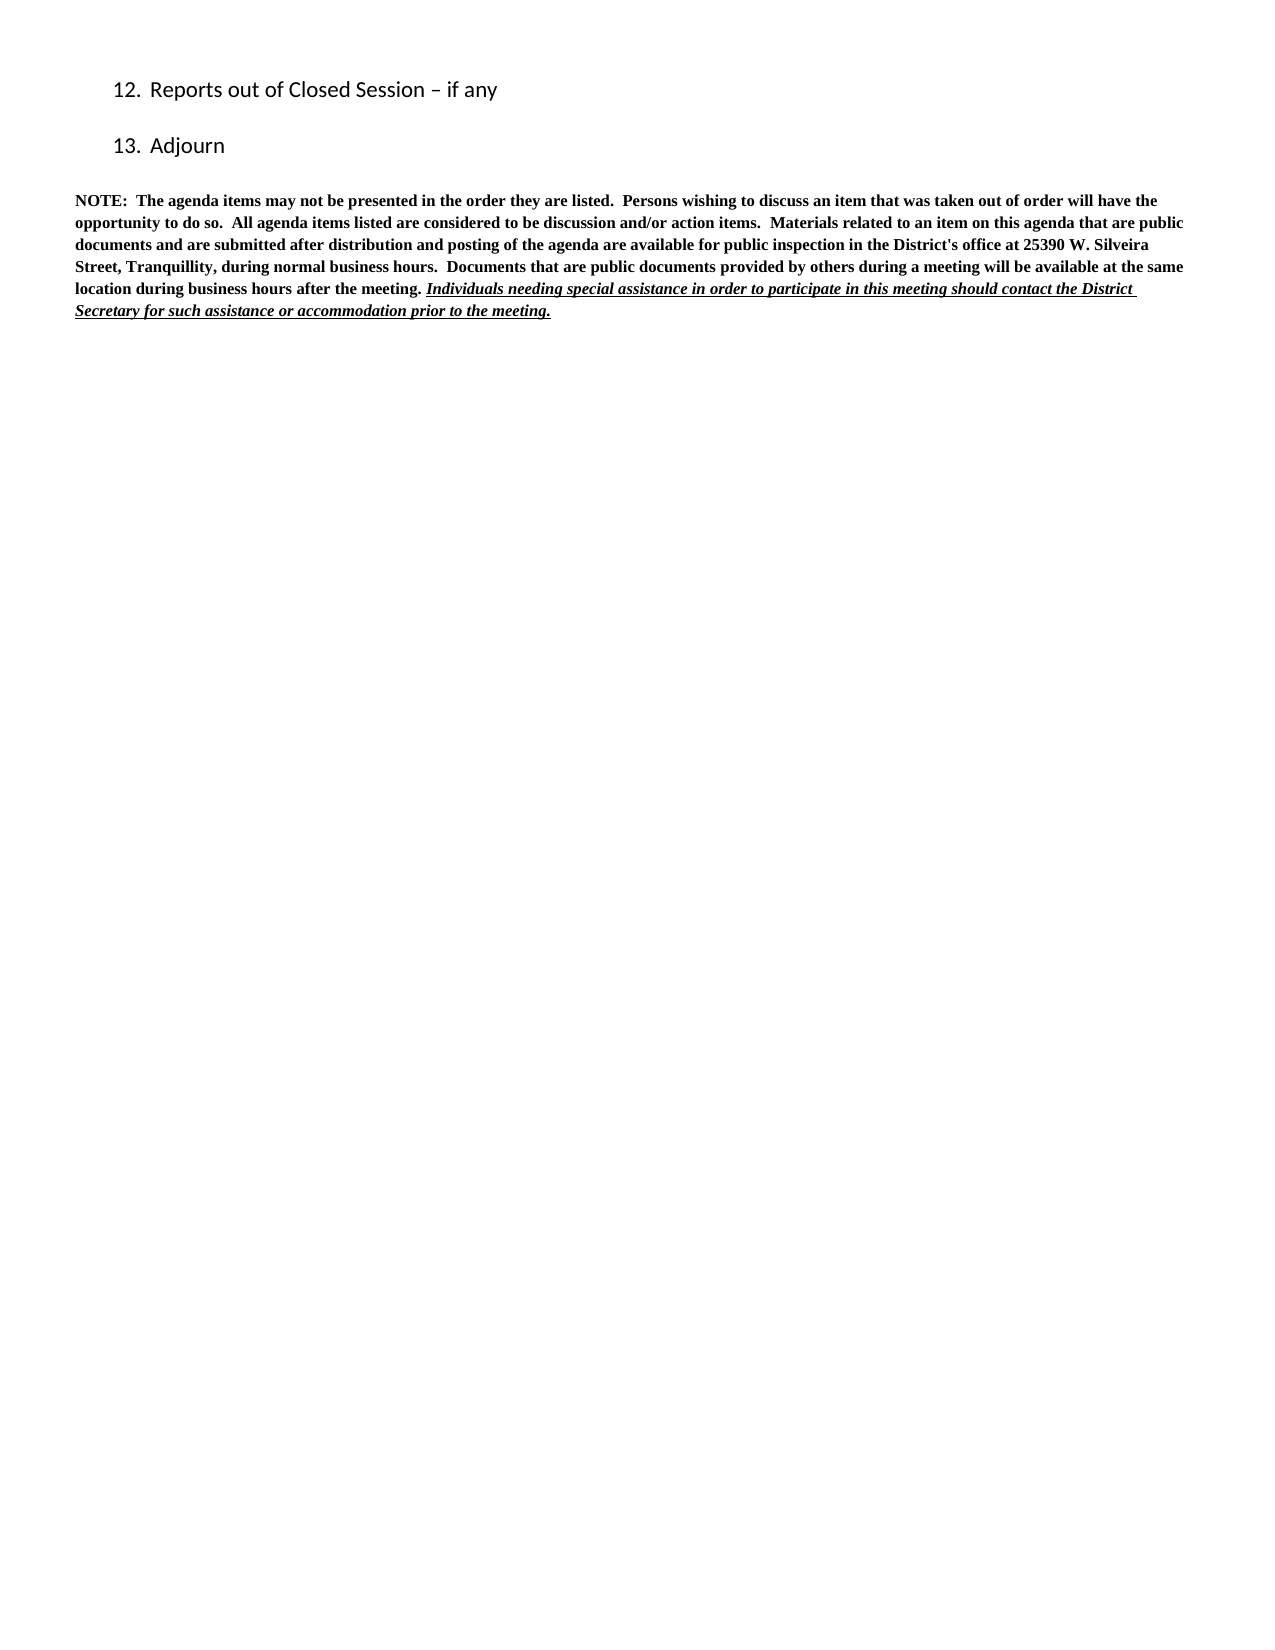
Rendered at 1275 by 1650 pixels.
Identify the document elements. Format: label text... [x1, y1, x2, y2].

list Reports out of Closed Session – if any [112, 75, 1200, 103]
list Adjourn [112, 131, 1200, 159]
text NOTE: The agenda items may not be presented in the order they are listed. Persons wishing to discuss an item that was taken out of order will have the opportunity to do so. All agenda items listed are considered to be discussion and/or action items. Materials related to an item on this agenda that are public documents and are submitted after distribution and posting of the agenda are available for public inspection in the District's office at 25390 W. Silveira Street, Tranquillity, during normal business hours. Documents that are public documents provided by others during a meeting will be available at the same location during business hours after the meeting. Individuals needing special assistance in order to participate in this meeting should contact the District Secretary for such assistance or accommodation prior to the meeting. [75, 191, 1200, 320]
